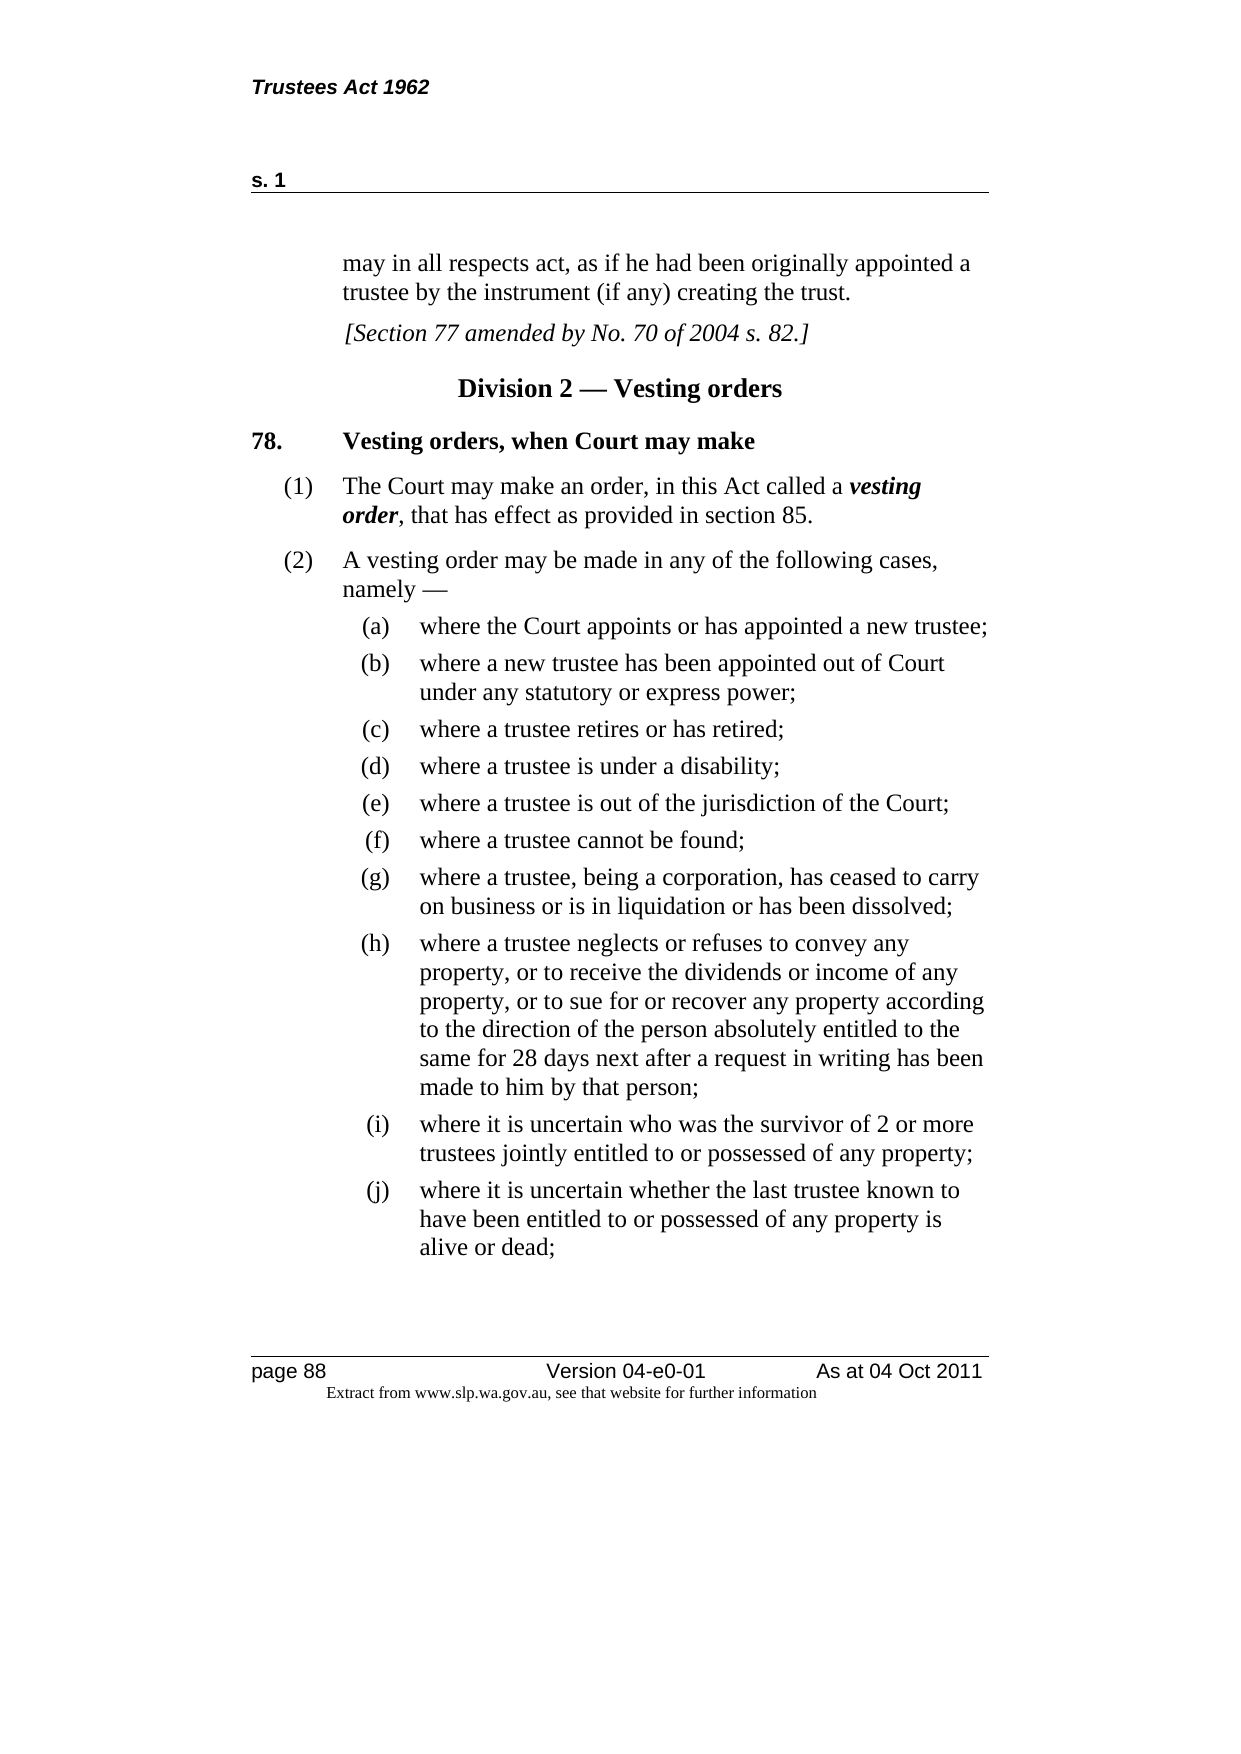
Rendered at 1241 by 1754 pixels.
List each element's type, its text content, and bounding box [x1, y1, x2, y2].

text (j) where it is uncertain whether the last trustee known to have been entitled to or possessed of any property is alive or dead; [251, 1175, 989, 1261]
text (f) where a trustee cannot be found; [251, 825, 989, 854]
text (1) The Court may make an order, in this Act called a vesting order, that has effect as provided in section 85. [251, 471, 989, 529]
text (g) where a trustee, being a corporation, has ceased to carry on business or is in liquidation or has been dissolved; [251, 862, 989, 920]
text (h) where a trustee neglects or refuses to convey any property, or to receive the dividends or income of any property, or to sue for or recover any property according to the direction of the person absolutely entitled to the same for 28 days next after a request in writing has been made to him by that person; [251, 928, 989, 1101]
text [251, 248, 989, 306]
text [Section 77 amended by No. 70 of 2004 s. 82.] [251, 318, 989, 347]
text (2) A vesting order may be made in any of the following cases, namely — [251, 545, 989, 603]
text (b) where a new trustee has been appointed out of Court under any statutory or express power; [251, 648, 989, 706]
subtitle Division 2 — Vesting orders [251, 372, 989, 403]
text (e) where a trustee is out of the jurisdiction of the Court; [251, 788, 989, 817]
text (c) where a trustee retires or has retired; [251, 714, 989, 743]
text (a) where the Court appoints or has appointed a new trustee; [251, 611, 989, 640]
text (d) where a trustee is under a disability; [251, 751, 989, 780]
subtitle 78. Vesting orders, when Court may make [251, 426, 989, 454]
text (i) where it is uncertain who was the survivor of 2 or more trustees jointly entitled to or possessed of any property; [251, 1109, 989, 1167]
